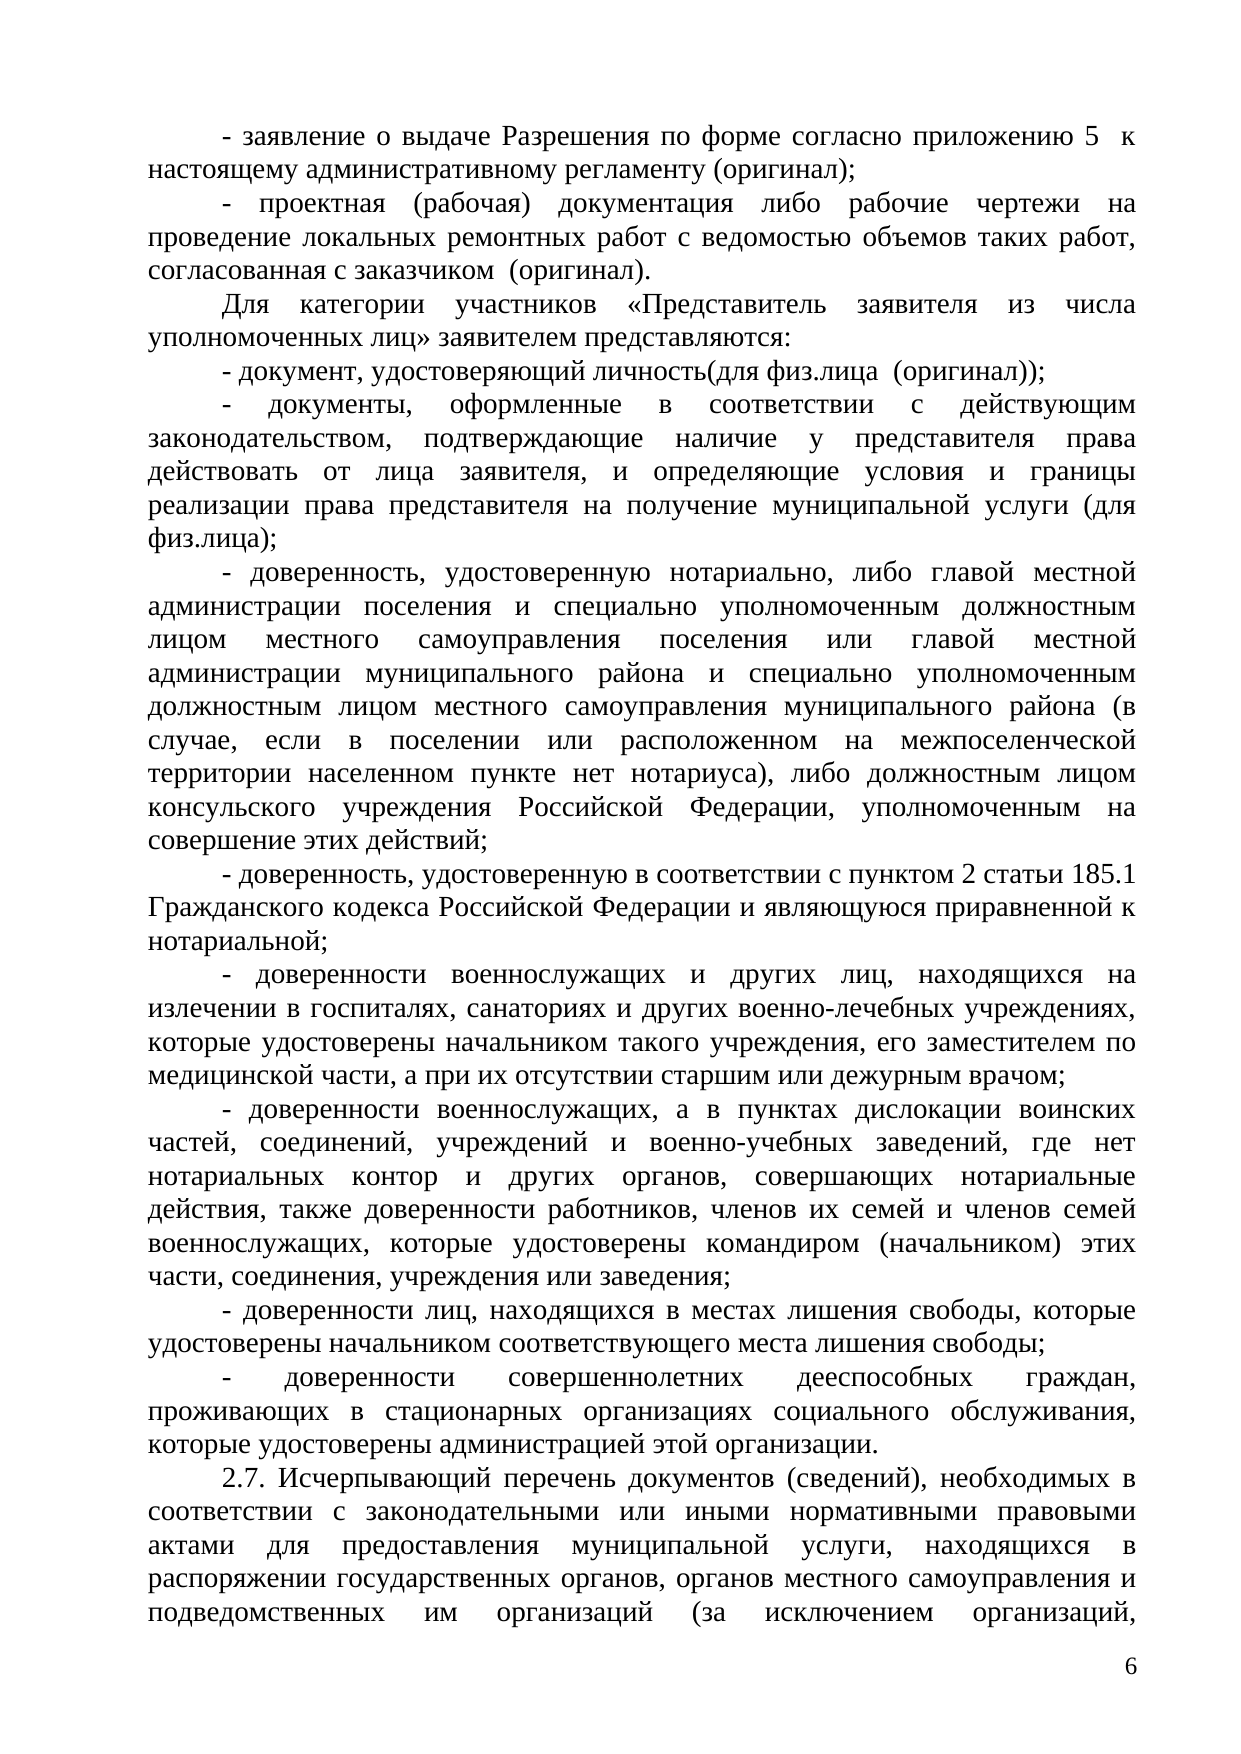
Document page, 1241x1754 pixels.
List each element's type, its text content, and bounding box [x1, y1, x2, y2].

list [148, 1460, 1137, 1627]
list Для категории участников «Представитель заявителя из числа уполномоченных лиц» заявителем представляются: [148, 286, 1137, 353]
list - заявление о выдаче Разрешения по форме согласно приложению 5 к настоящему административному регламенту (оригинал); [148, 118, 1137, 185]
list - доверенность, удостоверенную нотариально, либо главой местной администрации поселения и специально уполномоченным должностным лицом местного самоуправления поселения или главой местной администрации муниципального района и специально уполномоченным должностным лицом местного самоуправления муниципального района (в случае, если в поселении или расположенном на межпоселенческой территории населенном пункте нет нотариуса), либо должностным лицом консульского учреждения Российской Федерации, уполномоченным на совершение этих действий; [148, 554, 1137, 856]
list - документы, оформленные в соответствии с действующим законодательством, подтверждающие наличие у представителя права действовать от лица заявителя, и определяющие условия и границы реализации права представителя на получение муниципальной услуги (для физ.лица); [148, 386, 1137, 554]
list - проектная (рабочая) документация либо рабочие чертежи на проведение локальных ремонтных работ с ведомостью объемов таких работ, согласованная с заказчиком (оригинал). [148, 185, 1137, 286]
list - доверенности совершеннолетних дееспособных граждан, проживающих в стационарных организациях социального обслуживания, которые удостоверены администрацией этой организации. [148, 1359, 1137, 1460]
list - документ, удостоверяющий личность(для физ.лица (оригинал)); [148, 353, 1137, 386]
list - доверенности военнослужащих, а в пунктах дислокации воинских частей, соединений, учреждений и военно-учебных заведений, где нет нотариальных контор и других органов, совершающих нотариальные действия, также доверенности работников, членов их семей и членов семей военнослужащих, которые удостоверены командиром (начальником) этих части, соединения, учреждения или заведения; [148, 1091, 1137, 1292]
list - доверенности лиц, находящихся в местах лишения свободы, которые удостоверены начальником соответствующего места лишения свободы; [148, 1292, 1137, 1359]
list - доверенности военнослужащих и других лиц, находящихся на излечении в госпиталях, санаториях и других военно-лечебных учреждениях, которые удостоверены начальником такого учреждения, его заместителем по медицинской части, а при их отсутствии старшим или дежурным врачом; [148, 957, 1137, 1091]
list - доверенность, удостоверенную в соответствии с пунктом 2 статьи 185.1 Гражданского кодекса Российской Федерации и являющуюся приравненной к нотариальной; [148, 856, 1137, 957]
